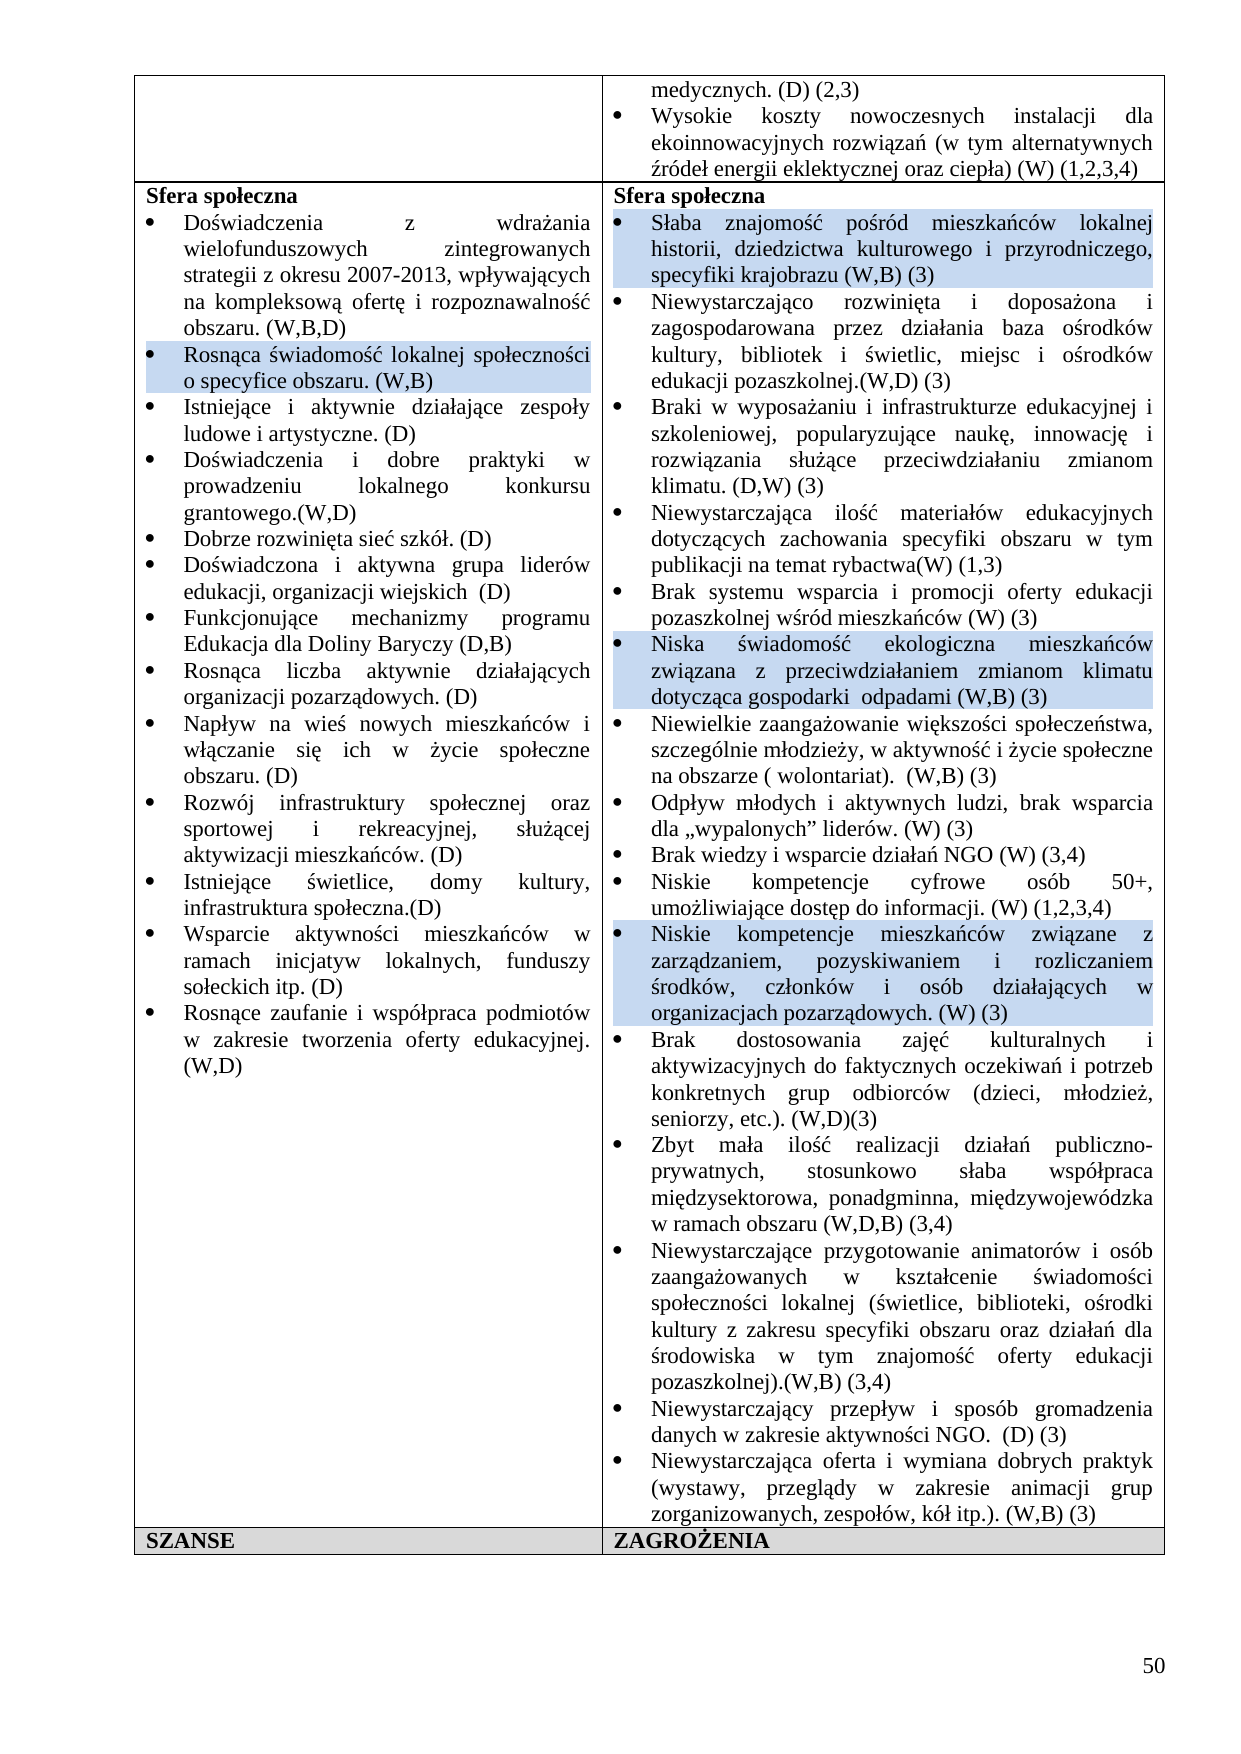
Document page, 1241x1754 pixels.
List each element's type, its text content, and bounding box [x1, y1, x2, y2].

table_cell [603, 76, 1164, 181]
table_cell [135, 76, 602, 181]
table_cell ZAGROŻENIA [603, 1528, 1164, 1554]
table_cell Sfera społeczna Doświadczenia z wdrażania wielofunduszowych zintegrowanych strategii z okresu 2007-2013, wpływających na kompleksową ofertę i rozpoznawalność obszaru. (W,B,D) Rosnąca świadomość lokalnej społeczności o specyfice obszaru. (W,B) Istniejące i aktywnie działające zespoły ludowe i artystyczne. (D) Doświadczenia i dobre praktyki w prowadzeniu lokalnego konkursu grantowego.(W,D) Dobrze rozwinięta sieć szkół. (D) Doświadczona i aktywna grupa liderów edukacji, organizacji wiejskich (D) Funkcjonujące mechanizmy programu Edukacja dla Doliny Baryczy (D,B) Rosnąca liczba aktywnie działających organizacji pozarządowych. (D) Napływ na wieś nowych mieszkańców i włączanie się ich w życie społeczne obszaru. (D) Rozwój infrastruktury społecznej oraz sportowej i rekreacyjnej, służącej aktywizacji mieszkańców. (D) Istniejące świetlice, domy kultury, infrastruktura społeczna.(D) Wsparcie aktywności mieszkańców w ramach inicjatyw lokalnych, funduszy sołeckich itp. (D) Rosnące zaufanie i współpraca podmiotów w zakresie tworzenia oferty edukacyjnej.(W,D) [135, 183, 602, 1527]
table_cell SZANSE [135, 1528, 602, 1554]
table_cell Sfera społeczna Słaba znajomość pośród mieszkańców lokalnej historii, dziedzictwa kulturowego i przyrodniczego, specyfiki krajobrazu (W,B) (3) Niewystarczająco rozwinięta i doposażona i zagospodarowana przez działania baza ośrodków kultury, bibliotek i świetlic, miejsc i ośrodków edukacji pozaszkolnej.(W,D) (3) Braki w wyposażaniu i infrastrukturze edukacyjnej i szkoleniowej, popularyzujące naukę, innowację i rozwiązania służące przeciwdziałaniu zmianom klimatu. (D,W) (3) Niewystarczająca ilość materiałów edukacyjnych dotyczących zachowania specyfiki obszaru w tym publikacji na temat rybactwa(W) (1,3) Brak systemu wsparcia i promocji oferty edukacji pozaszkolnej wśród mieszkańców (W) (3) Niska świadomość ekologiczna mieszkańców związana z przeciwdziałaniem zmianom klimatu dotycząca gospodarki odpadami (W,B) (3) Niewielkie zaangażowanie większości społeczeństwa, szczególnie młodzieży, w aktywność i życie społeczne na obszarze ( wolontariat). (W,B) (3) Odpływ młodych i aktywnych ludzi, brak wsparcia dla „wypalonych” liderów. (W) (3) Brak wiedzy i wsparcie działań NGO (W) (3,4) Niskie kompetencje cyfrowe osób 50+, umożliwiające dostęp do informacji. (W) (1,2,3,4) Niskie kompetencje mieszkańców związane z zarządzaniem, pozyskiwaniem i rozliczaniem środków, członków i osób działających w organizacjach pozarządowych. (W) (3) Brak dostosowania zajęć kulturalnych i aktywizacyjnych do faktycznych oczekiwań i potrzeb konkretnych grup odbiorców (dzieci, młodzież, seniorzy, etc.). (W,D)(3) Zbyt mała ilość realizacji działań publiczno-prywatnych, stosunkowo słaba współpraca międzysektorowa, ponadgminna, międzywojewódzka w ramach obszaru (W,D,B) (3,4) Niewystarczające przygotowanie animatorów i osób zaangażowanych w kształcenie świadomości społeczności lokalnej (świetlice, biblioteki, ośrodki kultury z zakresu specyfiki obszaru oraz działań dla środowiska w tym znajomość oferty edukacji pozaszkolnej).(W,B) (3,4) Niewystarczający przepływ i sposób gromadzenia danych w zakresie aktywności NGO. (D) (3) Niewystarczająca oferta i wymiana dobrych praktyk (wystawy, przeglądy w zakresie animacji grup zorganizowanych, zespołów, kół itp.). (W,B) (3) [603, 183, 1164, 1527]
